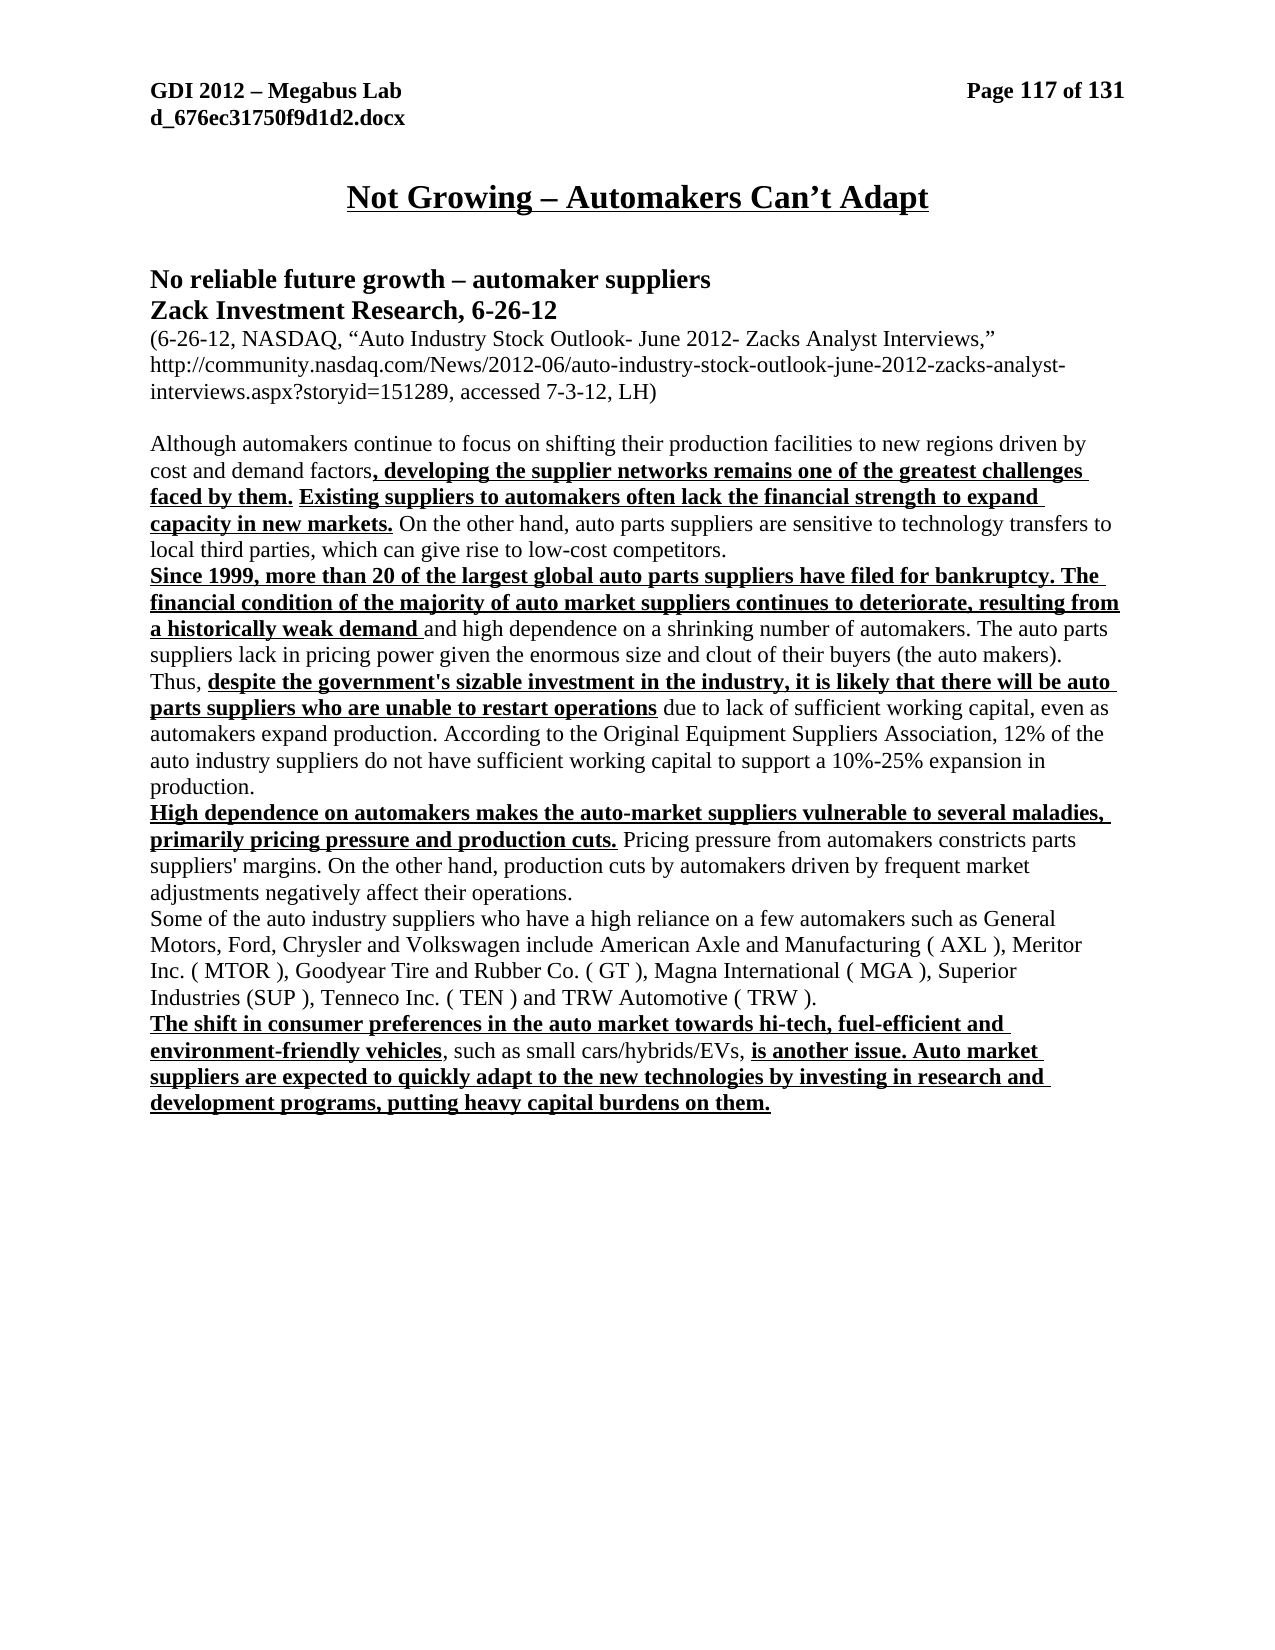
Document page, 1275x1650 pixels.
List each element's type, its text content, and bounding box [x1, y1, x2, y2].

text Zack Investment Research, 6-26-12 [150, 294, 1125, 325]
text (6-26-12, NASDAQ, “Auto Industry Stock Outlook- June 2012- Zacks Analyst Interviews,” http://community.nasdaq.com/News/2012-06/auto-industry-stock-outlook-june-2012-zacks-analyst-interviews.aspx?storyid=151289, accessed 7-3-12, LH) [150, 325, 1125, 404]
subtitle Not Growing – Automakers Can’t Adapt [150, 177, 1125, 216]
text Although automakers continue to focus on shifting their production facilities to new regions driven by cost and demand factors, developing the supplier networks remains one of the greatest challenges faced by them. Existing suppliers to automakers often lack the financial strength to expand capacity in new markets. On the other hand, auto parts suppliers are sensitive to technology transfers to local third parties, which can give rise to low-cost competitors. Since 1999, more than 20 of the largest global auto parts suppliers have filed for bankruptcy. The financial condition of the majority of auto market suppliers continues to deteriorate, resulting from a historically weak demand and high dependence on a shrinking number of automakers. The auto parts suppliers lack in pricing power given the enormous size and clout of their buyers (the auto makers). Thus, despite the government's sizable investment in the industry, it is likely that there will be auto parts suppliers who are unable to restart operations due to lack of sufficient working capital, even as automakers expand production. According to the Original Equipment Suppliers Association, 12% of the auto industry suppliers do not have sufficient working capital to support a 10%-25% expansion in production. High dependence on automakers makes the auto-market suppliers vulnerable to several maladies, primarily pricing pressure and production cuts. Pricing pressure from automakers constricts parts suppliers' margins. On the other hand, production cuts by automakers driven by frequent market adjustments negatively affect their operations. Some of the auto industry suppliers who have a high reliance on a few automakers such as General Motors, Ford, Chrysler and Volkswagen include American Axle and Manufacturing ( AXL ), Meritor Inc. ( MTOR ), Goodyear Tire and Rubber Co. ( GT ), Magna International ( MGA ), Superior Industries (SUP ), Tenneco Inc. ( TEN ) and TRW Automotive ( TRW ). The shift in consumer preferences in the auto market towards hi-tech, fuel-efficient and environment-friendly vehicles, such as small cars/hybrids/EVs, is another issue. Auto market suppliers are expected to quickly adapt to the new technologies by investing in research and development programs, putting heavy capital burdens on them. [150, 431, 1125, 1144]
subtitle No reliable future growth – automaker suppliers [150, 263, 1125, 294]
